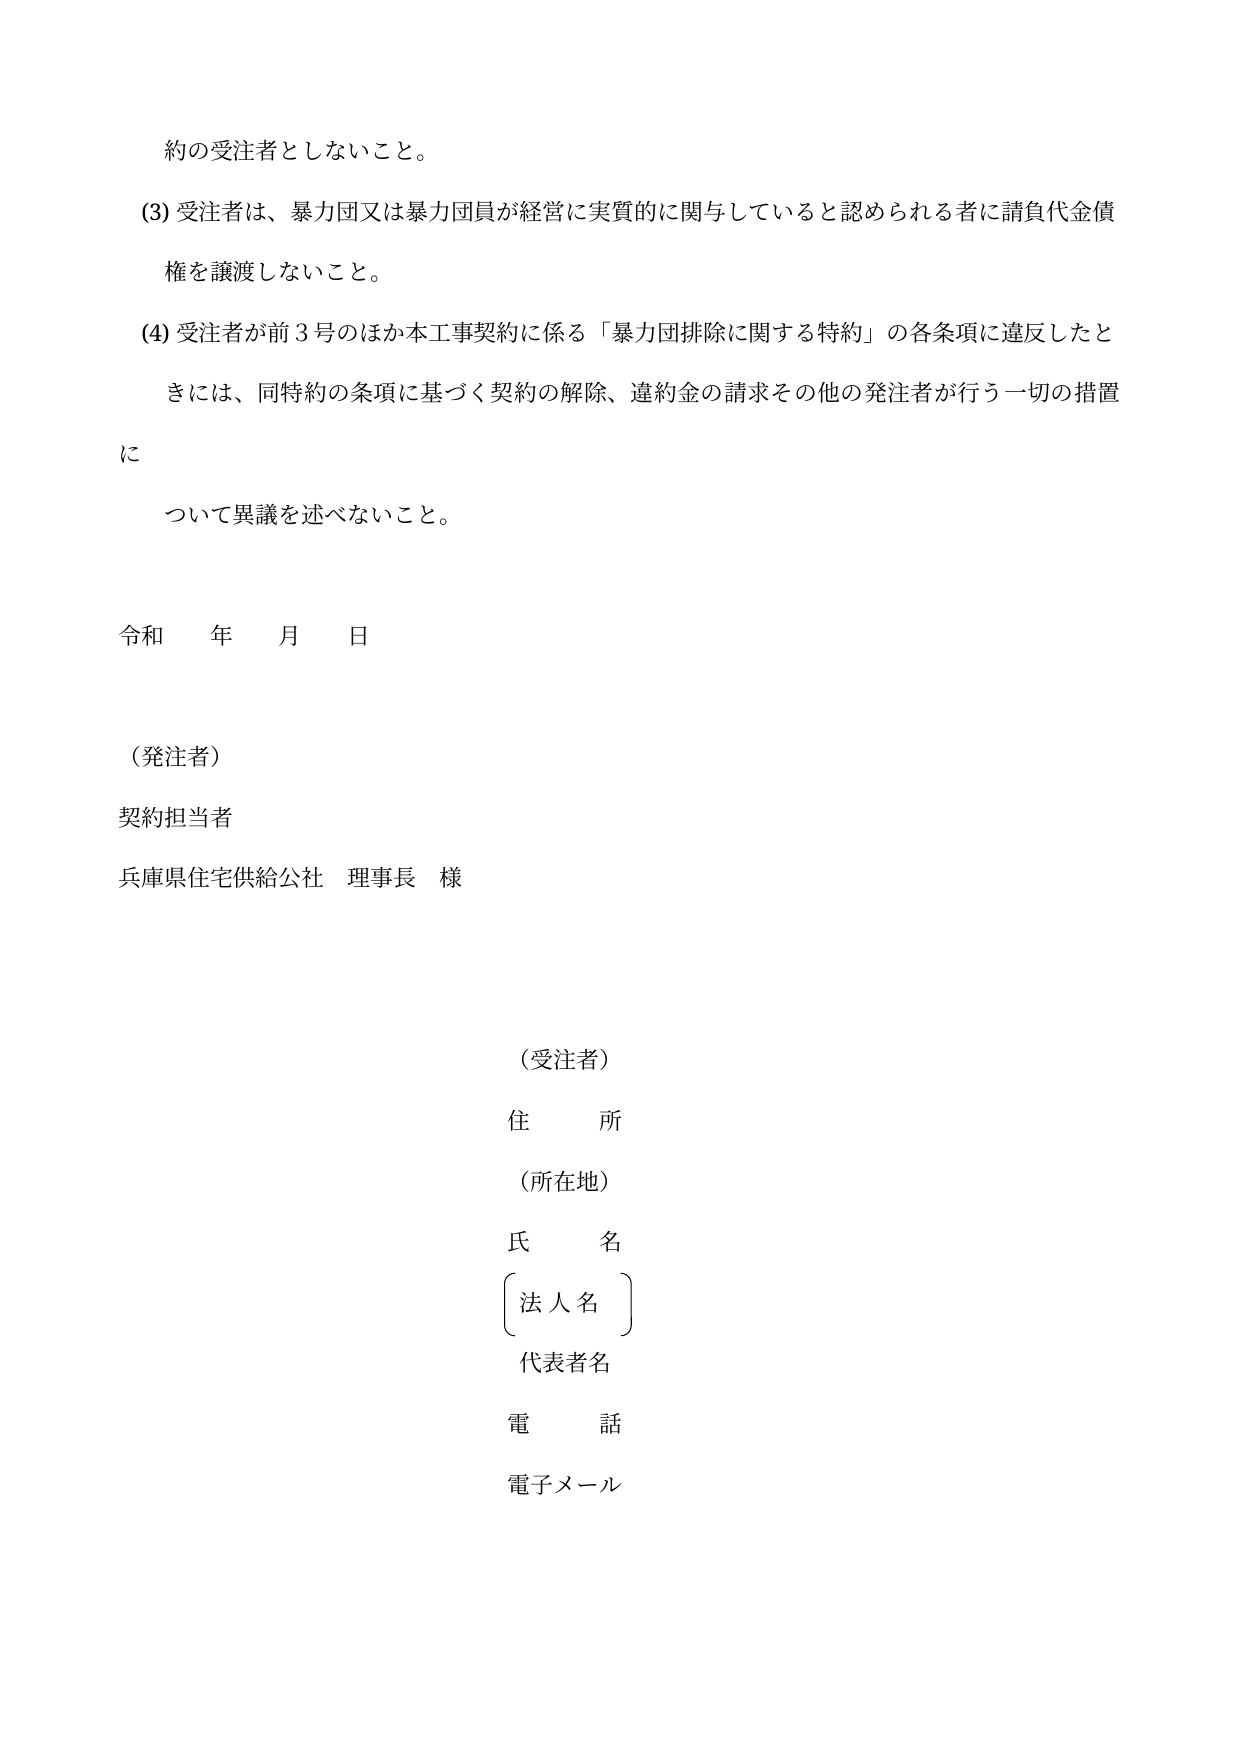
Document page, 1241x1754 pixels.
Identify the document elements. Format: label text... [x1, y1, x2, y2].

text 権を譲渡しないこと。 [118, 240, 1122, 301]
text 令和 年 月 日 [118, 604, 1122, 665]
text (4) 受注者が前３号のほか本工事契約に係る「暴力団排除に関する特約」の各条項に違反したと [118, 301, 1122, 362]
text 契約担当者 [118, 786, 1122, 847]
text 住 所 [118, 1089, 1122, 1150]
text 法 人 名 [118, 1271, 1122, 1332]
text きには、同特約の条項に基づく契約の解除、違約金の請求その他の発注者が行う一切の措置に [118, 362, 1122, 483]
text ついて異議を述べないこと。 [118, 483, 1122, 543]
text （発注者） [118, 725, 1122, 786]
text 代表者名 [118, 1332, 1122, 1392]
text 兵庫県住宅供給公社 理事長 様 [118, 847, 1122, 907]
text 電 話 [118, 1392, 1122, 1453]
text （所在地） [118, 1150, 1122, 1210]
text (3) 受注者は、暴力団又は暴力団員が経営に実質的に関与していると認められる者に請負代金債 [118, 180, 1122, 240]
text 氏 名 [118, 1210, 1122, 1271]
text 約の受注者としないこと。 [118, 119, 1122, 180]
text （受注者） [118, 1028, 1122, 1089]
text 電子メール [118, 1453, 1122, 1513]
